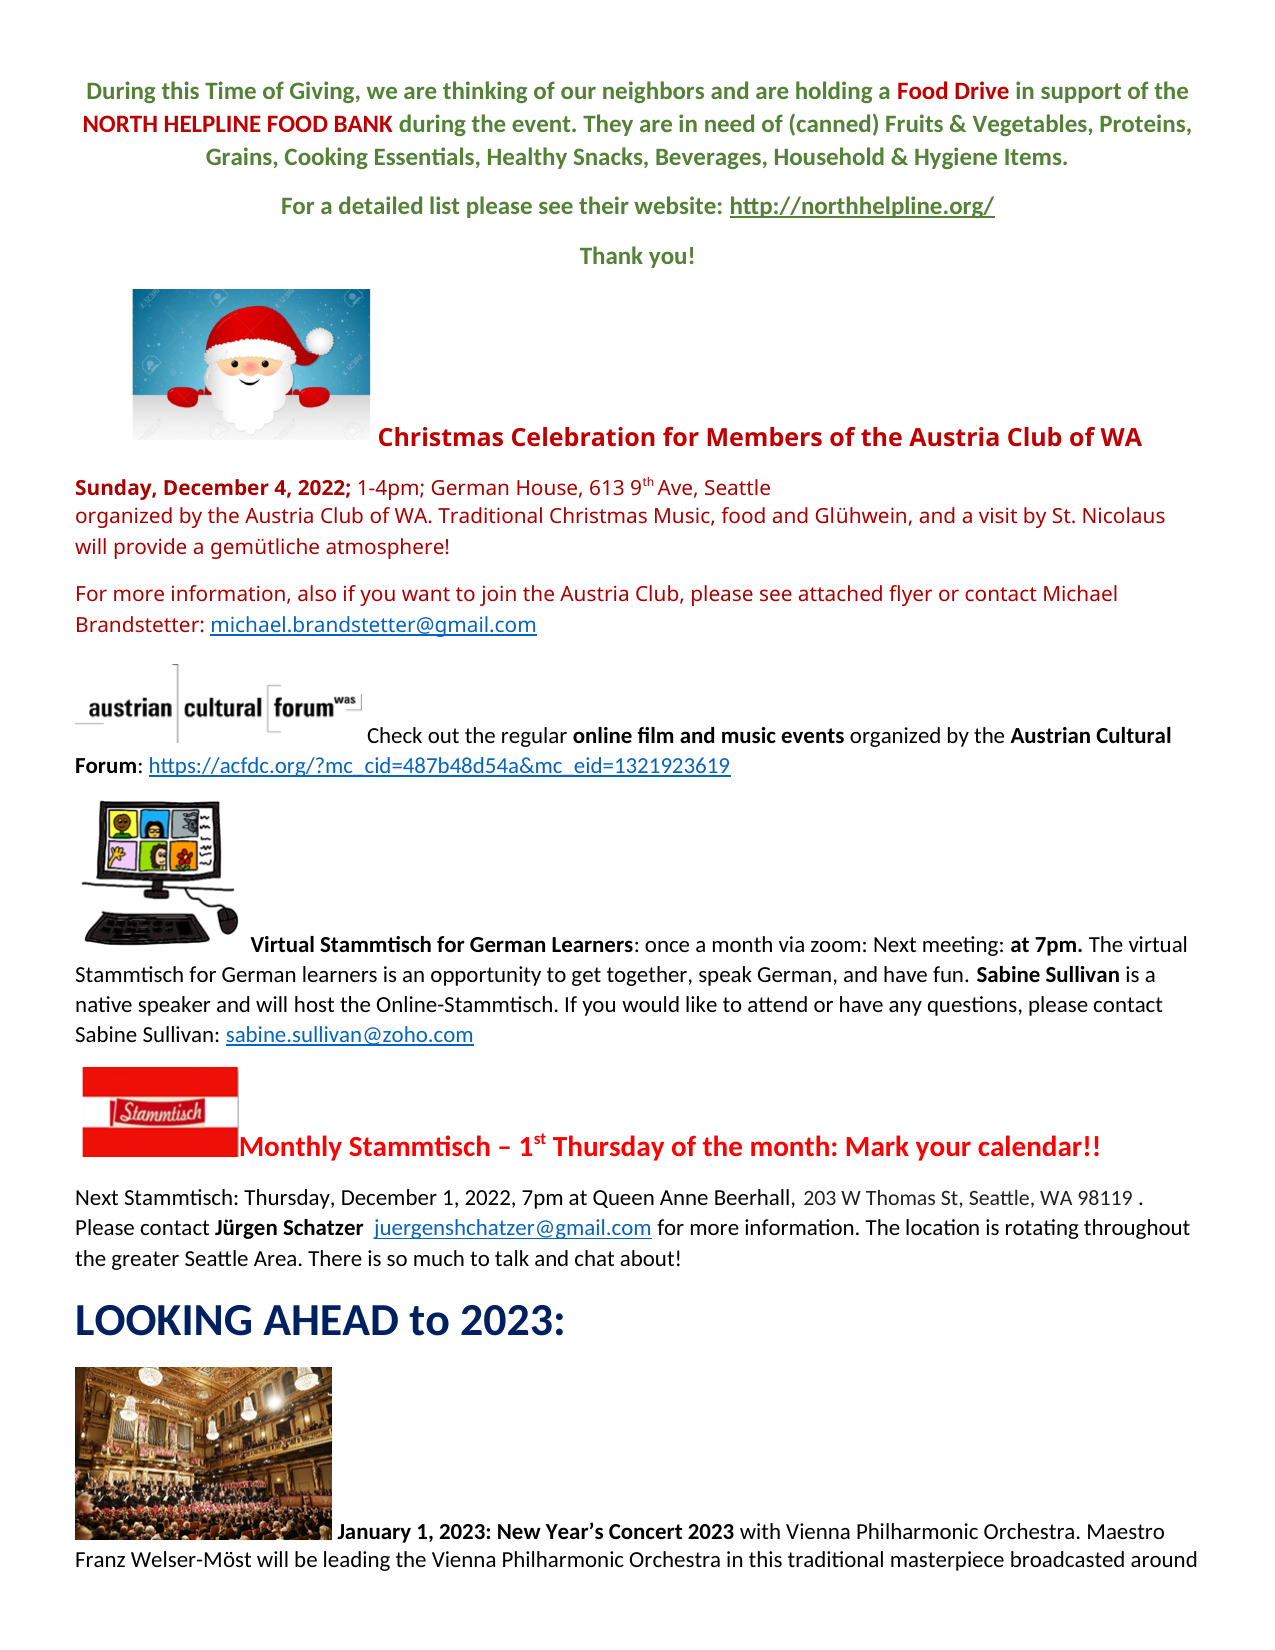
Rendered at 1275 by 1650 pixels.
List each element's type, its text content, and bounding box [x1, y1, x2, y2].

picture [75, 797, 241, 952]
text Christmas Celebration for Members of the Austria Club of WA [75, 289, 1200, 454]
picture [75, 657, 362, 744]
text Check out the regular online film and music events organized by the Austrian Cultural Forum: https://acfdc.org/?mc_cid=487b48d54a&mc_eid=1321923619 [75, 657, 1200, 779]
picture [82, 1067, 239, 1157]
picture [75, 1367, 332, 1540]
text During this Time of Giving, we are thinking of our neighbors and are holding a Food Drive in support of the NORTH HELPLINE FOOD BANK during the event. They are in need of (canned) Fruits & Vegetables, Proteins, Grains, Cooking Essentials, Healthy Snacks, Beverages, Household & Hygiene Items. [75, 75, 1200, 171]
text For more information, also if you want to join the Austria Club, please see attached flyer or contact Michael Brandstetter: michael.brandstetter@gmail.com [75, 579, 1200, 639]
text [75, 1368, 1200, 1573]
text Sunday, December 4, 2022; 1-4pm; German House, 613 9th Ave, Seattle [75, 473, 1200, 502]
picture [132, 289, 371, 447]
text For a detailed list please see their website: http://northhelpline.org/ [75, 190, 1200, 221]
text Monthly Stammtisch – 1st Thursday of the month: Mark your calendar!! [75, 1067, 1200, 1163]
text LOOKING AHEAD to 2023: [75, 1291, 1200, 1347]
text Next Stammtisch: Thursday, December 1, 2022, 7pm at Queen Anne Beerhall, 203 W Thomas St, Seattle, WA 98119 . Please contact Jürgen Schatzer juergenshchatzer@gmail.com for more information. The location is rotating throughout the greater Seattle Area. There is so much to talk and chat about! [75, 1183, 1200, 1272]
text Thank you! [75, 240, 1200, 271]
text Virtual Stammtisch for German Learners: once a month via zoom: Next meeting: at 7pm. The virtual Stammtisch for German learners is an opportunity to get together, speak German, and have fun. Sabine Sullivan is a native speaker and will host the Online-Stammtisch. If you would like to attend or have any questions, please contact Sabine Sullivan: sabine.sullivan@zoho.com [75, 798, 1200, 1048]
text organized by the Austria Club of WA. Traditional Christmas Music, food and Glühwein, and a visit by St. Nicolaus will provide a gemütliche atmosphere! [75, 502, 1200, 561]
